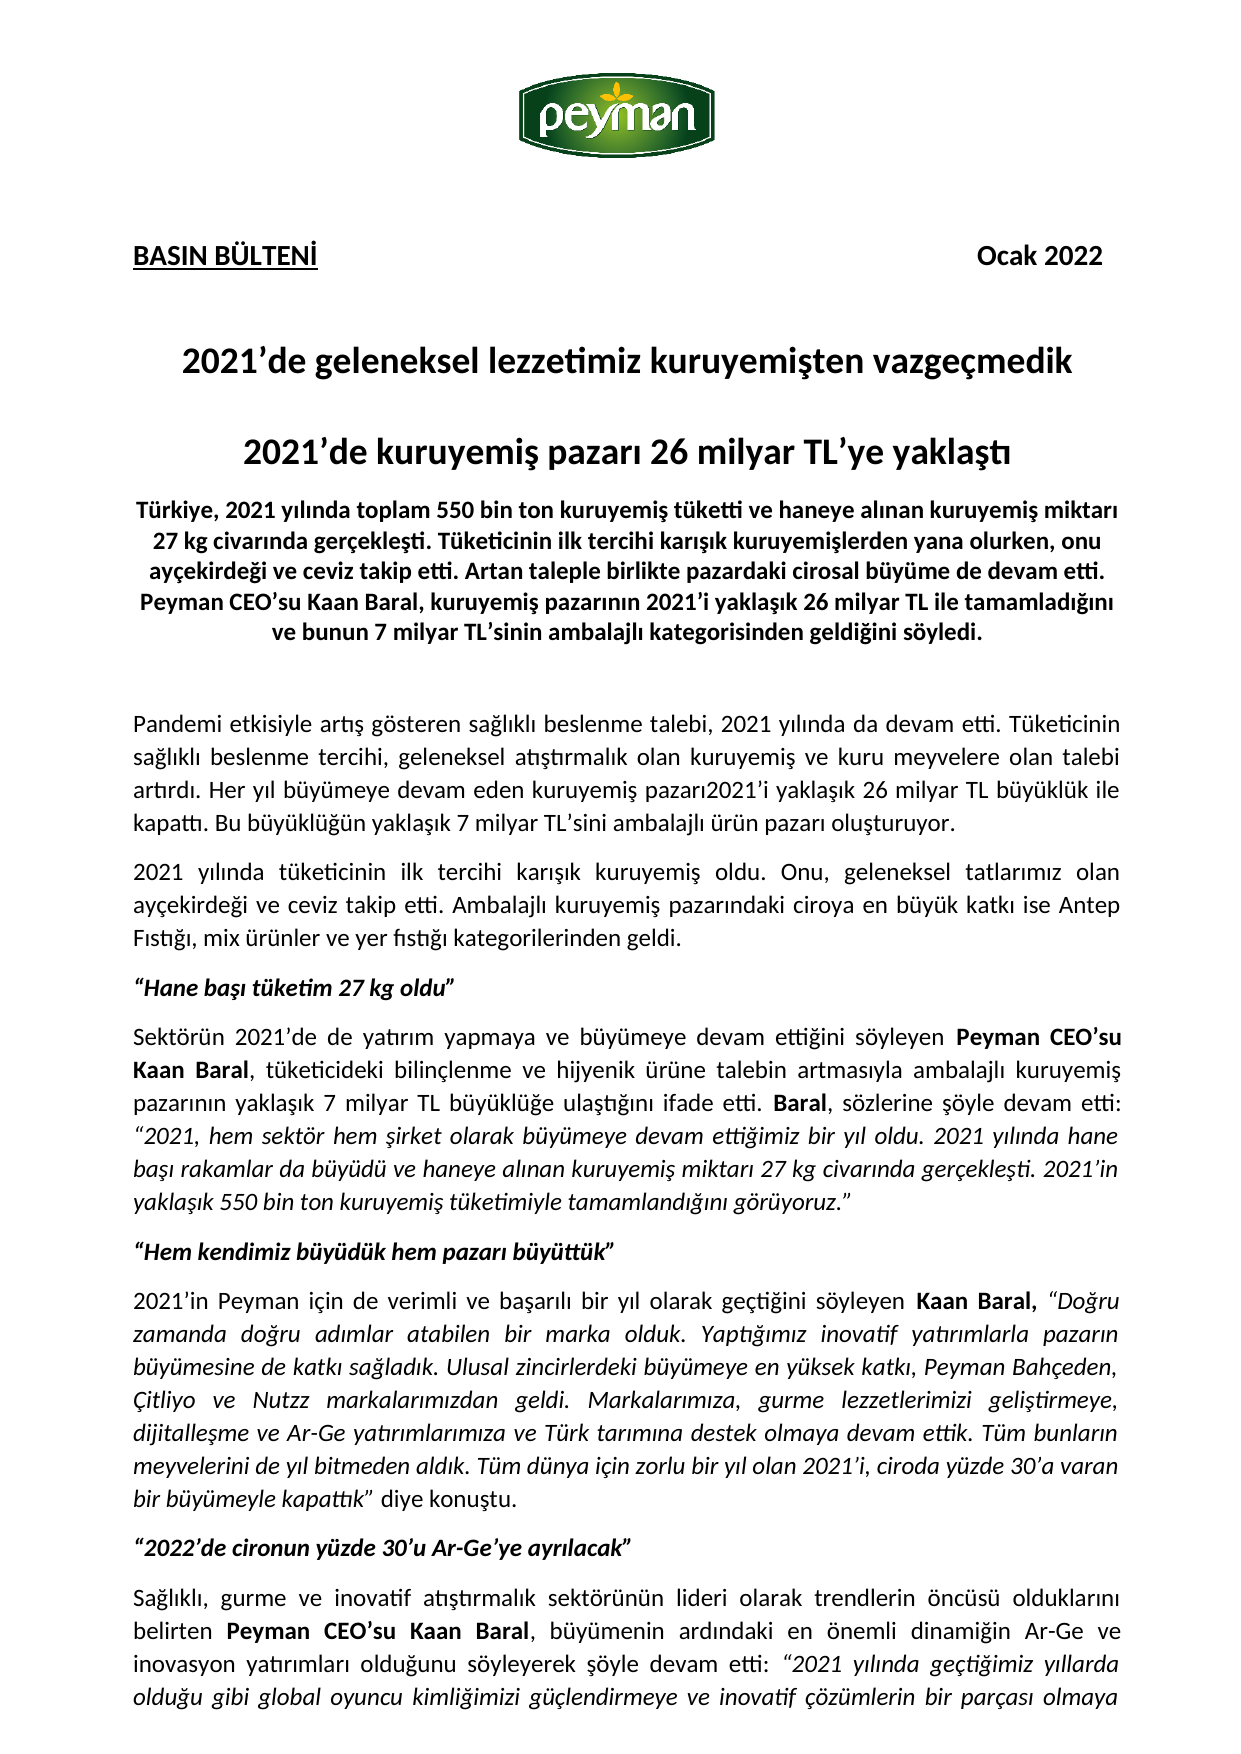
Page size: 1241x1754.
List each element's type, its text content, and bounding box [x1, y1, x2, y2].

text “2022’de cironun yüzde 30’u Ar-Ge’ye ayrılacak” [133, 1532, 1122, 1563]
picture [483, 33, 751, 193]
text 2021’in Peyman için de verimli ve başarılı bir yıl olarak geçtiğini söyleyen Kaan Baral, “Doğru zamanda doğru adımlar atabilen bir marka olduk. Yaptığımız inovatif yatırımlarla pazarın büyümesine de katkı sağladık. Ulusal zincirlerdeki büyümeye en yüksek katkı, Peyman Bahçeden, Çitliyo ve Nutzz markalarımızdan geldi. Markalarımıza, gurme lezzetlerimizi geliştirmeye, dijitalleşme ve Ar-Ge yatırımlarımıza ve Türk tarımına destek olmaya devam ettik. Tüm bunların meyvelerini de yıl bitmeden aldık. Tüm dünya için zorlu bir yıl olan 2021’i, ciroda yüzde 30’a varan bir büyümeyle kapattık” diye konuştu. [133, 1285, 1122, 1513]
text Sektörün 2021’de de yatırım yapmaya ve büyümeye devam ettiğini söyleyen Peyman CEO’su Kaan Baral, tüketicideki bilinçlenme ve hijyenik ürüne talebin artmasıyla ambalajlı kuruyemiş pazarının yaklaşık 7 milyar TL büyüklüğe ulaştığını ifade etti. Baral, sözlerine şöyle devam etti: “2021, hem sektör hem şirket olarak büyümeye devam ettiğimiz bir yıl oldu. 2021 yılında hane başı rakamlar da büyüdü ve haneye alınan kuruyemiş miktarı 27 kg civarında gerçekleşti. 2021’in yaklaşık 550 bin ton kuruyemiş tüketimiyle tamamlandığını görüyoruz.” [133, 1021, 1122, 1217]
text 2021’de geleneksel lezzetimiz kuruyemişten vazgeçmedik [133, 337, 1122, 382]
text Türkiye, 2021 yılında toplam 550 bin ton kuruyemiş tüketti ve haneye alınan kuruyemiş miktarı 27 kg civarında gerçekleşti. Tüketicinin ilk tercihi karışık kuruyemişlerden yana olurken, onu ayçekirdeği ve ceviz takip etti. Artan taleple birlikte pazardaki cirosal büyüme de devam etti. Peyman CEO’su Kaan Baral, kuruyemiş pazarının 2021’i yaklaşık 26 milyar TL ile tamamladığını ve bunun 7 milyar TL’sinin ambalajlı kategorisinden geldiğini söyledi. [133, 494, 1122, 647]
text Pandemi etkisiyle artış gösteren sağlıklı beslenme talebi, 2021 yılında da devam etti. Tüketicinin sağlıklı beslenme tercihi, geleneksel atıştırmalık olan kuruyemiş ve kuru meyvelere olan talebi artırdı. Her yıl büyümeye devam eden kuruyemiş pazarı2021’i yaklaşık 26 milyar TL büyüklük ile kapattı. Bu büyüklüğün yaklaşık 7 milyar TL’sini ambalajlı ürün pazarı oluşturuyor. [133, 708, 1122, 837]
text “Hane başı tüketim 27 kg oldu” [133, 972, 1122, 1002]
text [133, 1582, 1122, 1711]
text 2021 yılında tüketicinin ilk tercihi karışık kuruyemiş oldu. Onu, geleneksel tatlarımız olan ayçekirdeği ve ceviz takip etti. Ambalajlı kuruyemiş pazarındaki ciroya en büyük katkı ise Antep Fıstığı, mix ürünler ve yer fıstığı kategorilerinden geldi. [133, 856, 1122, 953]
text BASIN BÜLTENİ Ocak 2022 [133, 237, 1122, 301]
text 2021’de kuruyemiş pazarı 26 milyar TL’ye yaklaştı [133, 428, 1122, 474]
text “Hem kendimiz büyüdük hem pazarı büyüttük” [133, 1236, 1122, 1266]
